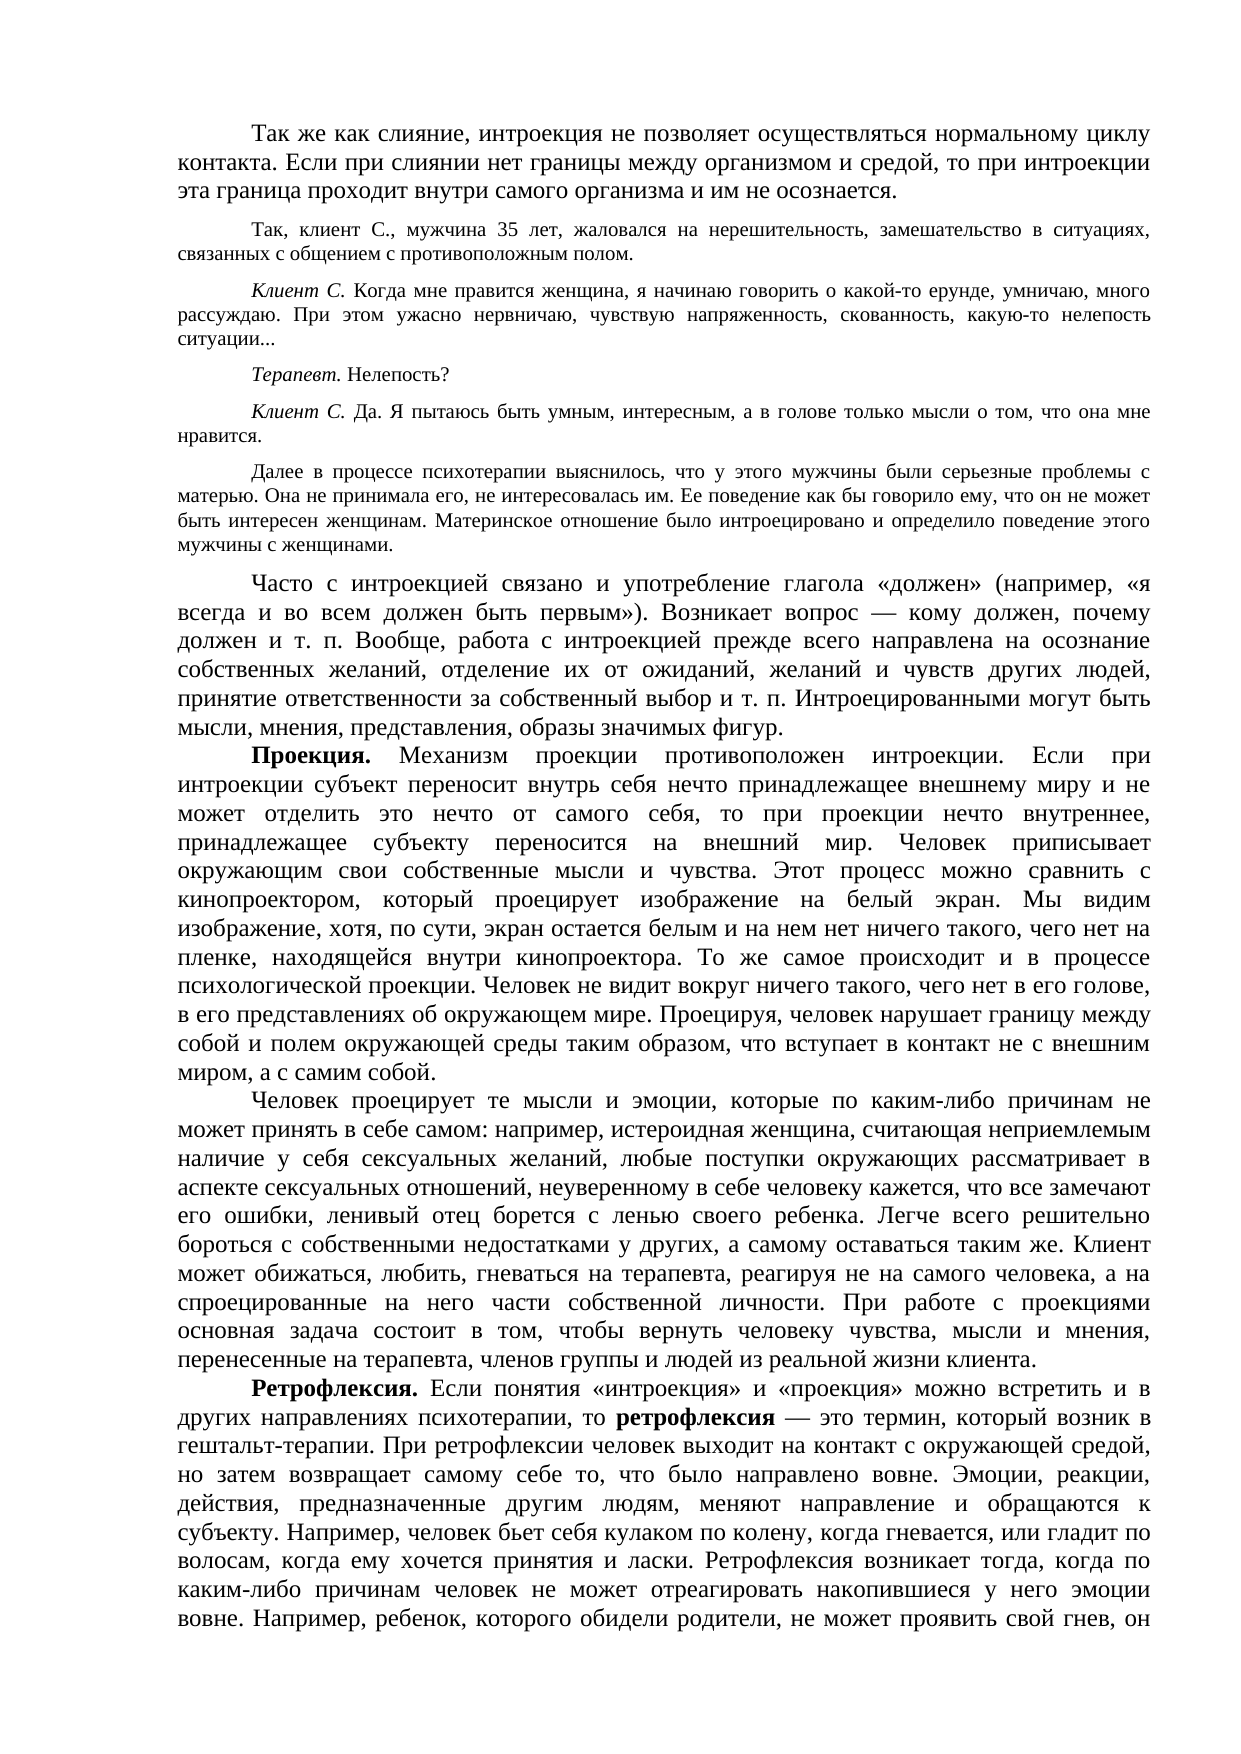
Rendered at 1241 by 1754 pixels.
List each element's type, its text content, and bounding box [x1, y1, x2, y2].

text Клиент С. Когда мне правится женщина, я начинаю говорить о какой-то ерунде, умничаю, много рассуждаю. При этом ужасно нервничаю, чувствую напряженность, скованность, какую-то нелепость ситуации... [177, 277, 1152, 350]
text Человек проецирует те мысли и эмоции, которые по каким-либо причинам не может принять в себе самом: например, истероидная женщина, считающая неприемлемым наличие у себя сексуальных желаний, любые поступки окружающих рассматривает в аспекте сексуальных отношений, неуверенному в себе человеку кажется, что все замечают его ошибки, ленивый отец борется с ленью своего ребенка. Легче всего решительно бороться с собственными недостатками у других, а самому оставаться таким же. Клиент может обижаться, любить, гневаться на терапевта, реагируя не на самого человека, а на спроецированные на него части собственной личности. При работе с проекциями основная задача состоит в том, чтобы вернуть человеку чувства, мысли и мнения, перенесенные на терапевта, членов группы и людей из реальной жизни клиента. [177, 1086, 1152, 1373]
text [177, 1373, 1152, 1632]
text Клиент С. Да. Я пытаюсь быть умным, интересным, а в голове только мысли о том, что она мне нравится. [177, 399, 1152, 447]
text Часто с интроекцией связано и употребление глагола «должен» (например, «я всегда и во всем должен быть первым»). Возникает вопрос — кому должен, почему должен и т. п. Вообще, работа с интроекцией прежде всего направлена на осознание собственных желаний, отделение их от ожиданий, желаний и чувств других людей, принятие ответственности за собственный выбор и т. п. Интроецированными могут быть мысли, мнения, представления, образы значимых фигур. [177, 568, 1152, 741]
text Так же как слияние, интроекция не позволяет осуществляться нормальному циклу контакта. Если при слиянии нет границы между организмом и средой, то при интроекции эта граница проходит внутри самого организма и им не осознается. [177, 118, 1152, 204]
text Так, клиент С., мужчина 35 лет, жаловался на нерешительность, замешательство в ситуациях, связанных с общением с противоположным полом. [177, 217, 1152, 265]
text Далее в процессе психотерапии выяснилось, что у этого мужчины были серьезные проблемы с матерью. Она не принимала его, не интересовалась им. Ее поведение как бы говорило ему, что он не может быть интересен женщинам. Материнское отношение было интроецировано и определило поведение этого мужчины с женщинами. [177, 459, 1152, 556]
text Проекция. Механизм проекции противоположен интроекции. Если при интроекции субъект переносит внутрь себя нечто принадлежащее внешнему миру и не может отделить это нечто от самого себя, то при проекции нечто внутреннее, принадлежащее субъекту переносится на внешний мир. Человек приписывает окружающим свои собственные мысли и чувства. Этот процесс можно сравнить с кинопроектором, который проецирует изображение на белый экран. Мы видим изображение, хотя, по сути, экран остается белым и на нем нет ничего такого, чего нет на пленке, находящейся внутри кинопроектора. То же самое происходит и в процессе психологической проекции. Человек не видит вокруг ничего такого, чего нет в его голове, в его представлениях об окружающем мире. Проецируя, человек нарушает границу между собой и полем окружающей среды таким образом, что вступает в контакт не с внешним миром, а с самим собой. [177, 741, 1152, 1086]
text Терапевт. Нелепость? [177, 362, 1152, 386]
